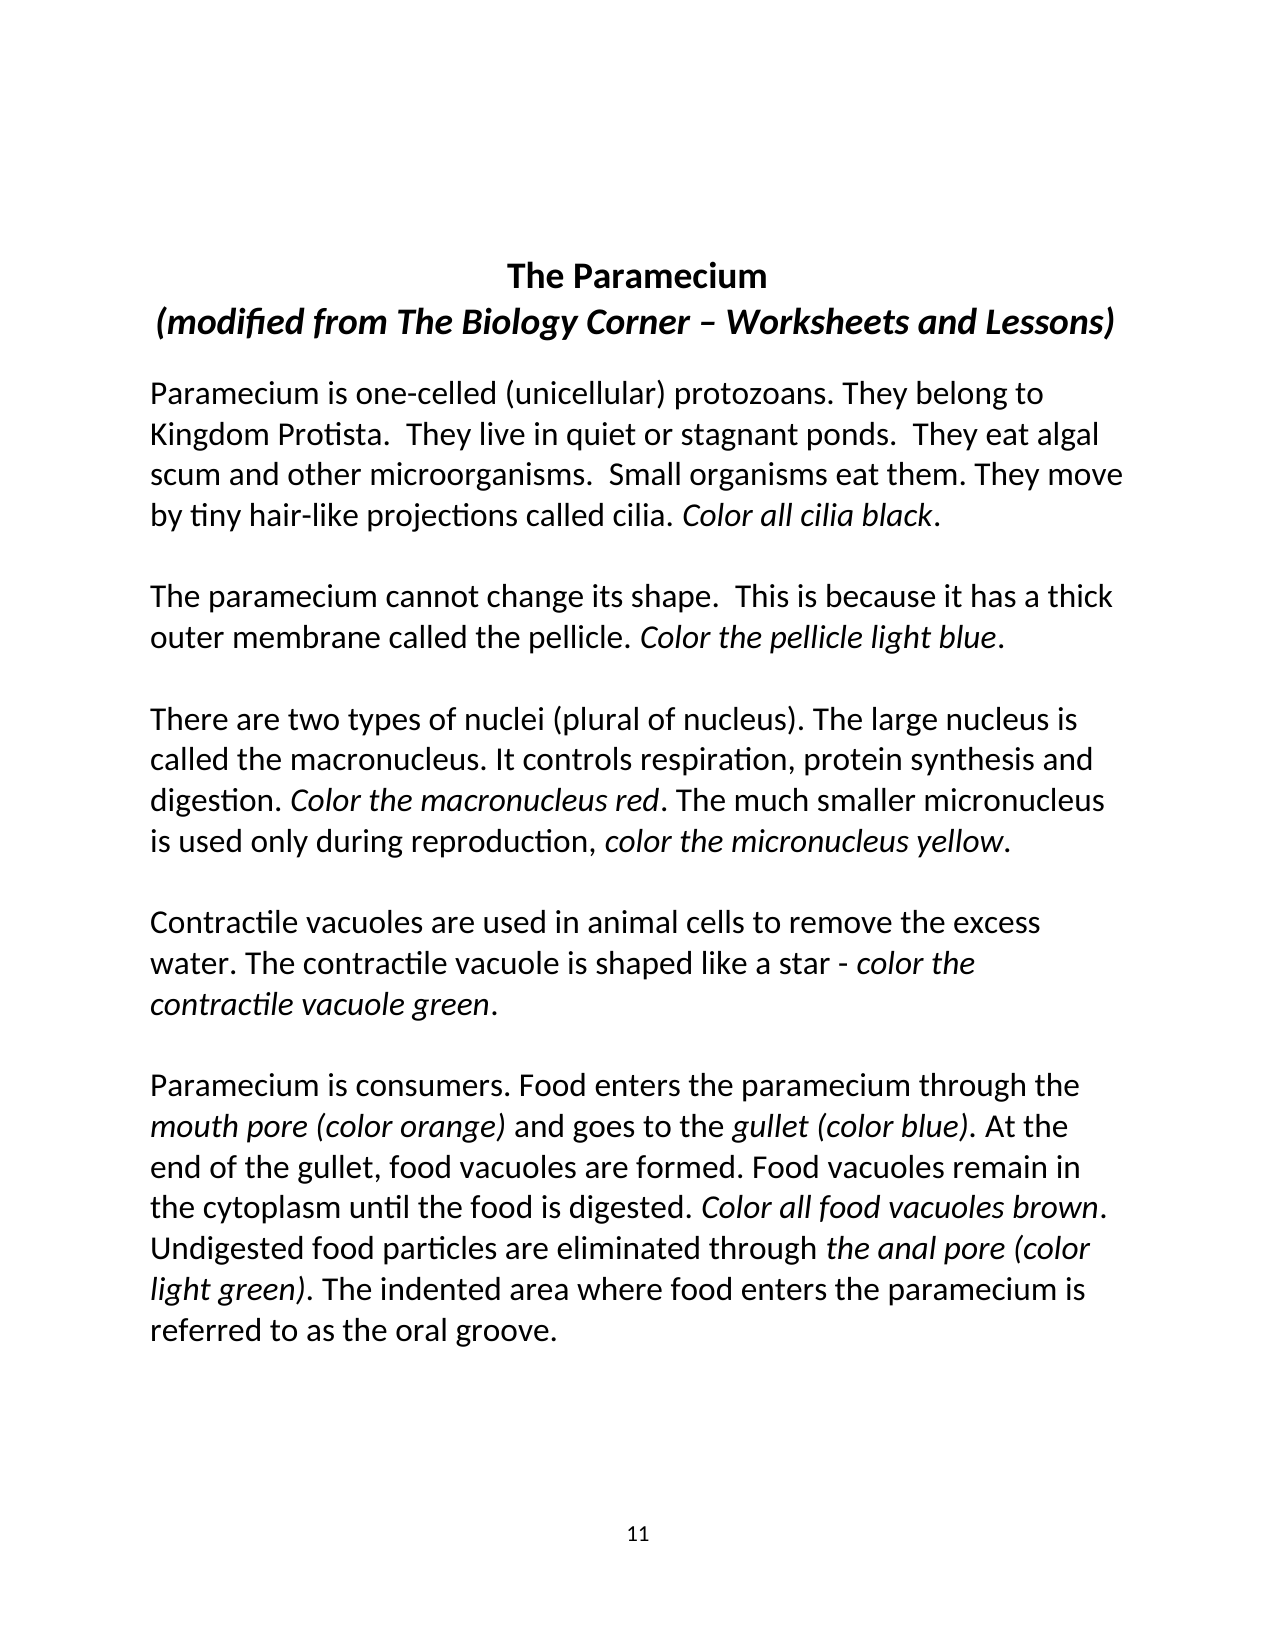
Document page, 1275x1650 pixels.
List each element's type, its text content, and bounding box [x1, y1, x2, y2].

text (modified from The Biology Corner – Worksheets and Lessons) [150, 298, 1125, 344]
text The paramecium cannot change its shape. This is because it has a thick outer membrane called the pellicle. Color the pellicle light blue. [150, 575, 1125, 657]
text Paramecium is one-celled (unicellular) protozoans. They belong to Kingdom Protista. They live in quiet or stagnant ponds. They eat algal scum and other microorganisms. Small organisms eat them. They move by tiny hair-like projections called cilia. Color all cilia black. [150, 372, 1125, 535]
text The Paramecium [150, 252, 1125, 298]
text There are two types of nuclei (plural of nucleus). The large nucleus is called the macronucleus. It controls respiration, protein synthesis and digestion. Color the macronucleus red. The much smaller micronucleus is used only during reproduction, color the micronucleus yellow. [150, 698, 1125, 861]
text Contractile vacuoles are used in animal cells to remove the excess water. The contractile vacuole is shaped like a star - color the contractile vacuole green. [150, 901, 1125, 1023]
text Paramecium is consumers. Food enters the paramecium through the mouth pore (color orange) and goes to the gullet (color blue). At the end of the gullet, food vacuoles are formed. Food vacuoles remain in the cytoplasm until the food is digested. Color all food vacuoles brown. Undigested food particles are eliminated through the anal pore (color light green). The indented area where food enters the paramecium is referred to as the oral groove. [150, 1064, 1125, 1349]
